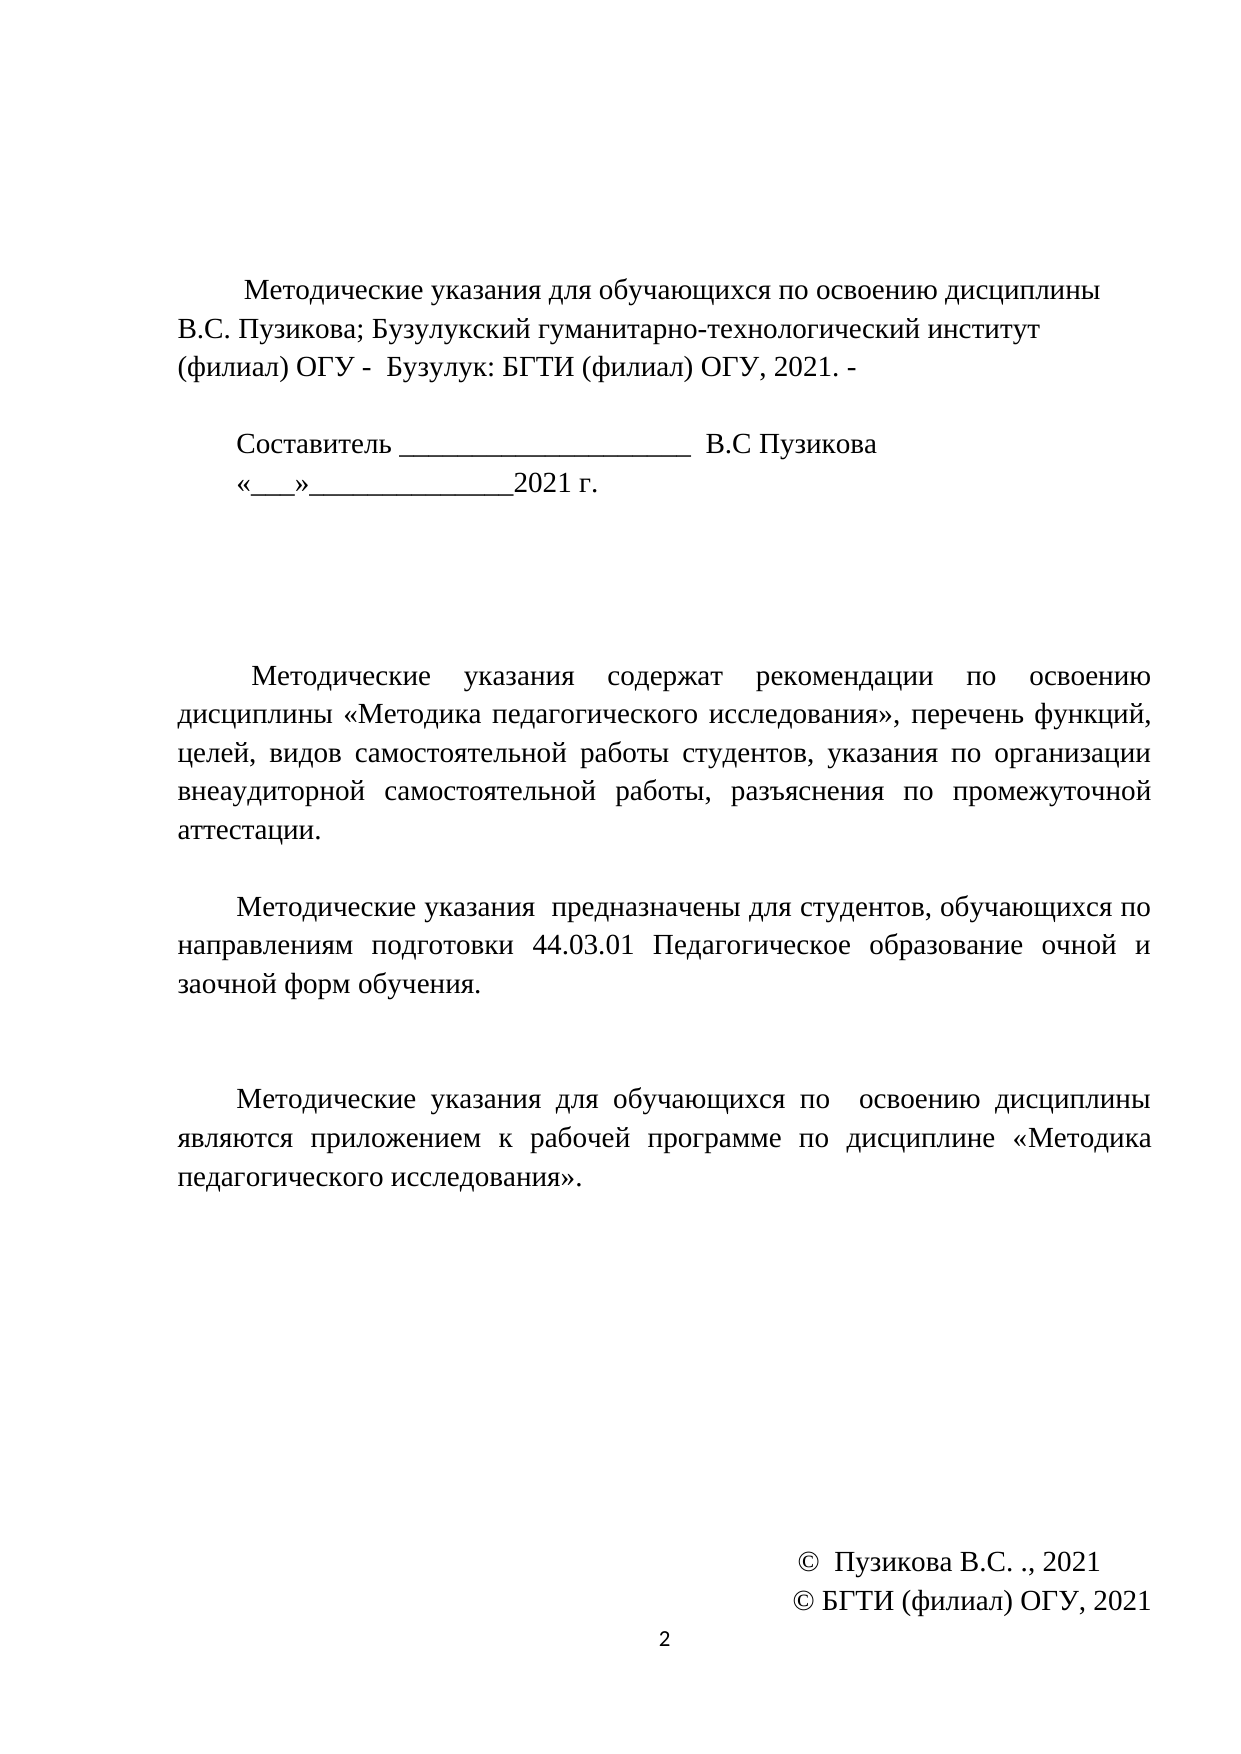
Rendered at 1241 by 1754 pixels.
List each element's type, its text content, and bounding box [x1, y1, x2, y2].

text Методические указания предназначены для студентов, обучающихся по направлениям подготовки 44.03.01 Педагогическое образование очной и заочной форм обучения. [177, 889, 1152, 999]
text Методические указания для обучающихся по освоению дисциплины являются приложением к рабочей программе по дисциплине «Методика педагогического исследования». [177, 1082, 1152, 1192]
text Методические указания для обучающихся по освоению дисциплины В.С. Пузикова; Бузулукский гуманитарно-технологический институт (филиал) ОГУ - Бузулук: БГТИ (филиал) ОГУ, 2021. - [177, 272, 1152, 383]
text «___»______________2021 г. [177, 465, 1152, 498]
text © Пузикова В.С. ., 2021 [222, 1544, 1152, 1578]
text Методические указания содержат рекомендации по освоению дисциплины «Методика педагогического исследования», перечень функций, целей, видов самостоятельной работы студентов, указания по организации внеаудиторной самостоятельной работы, разъяснения по промежуточной аттестации. [177, 658, 1152, 845]
text © БГТИ (филиал) ОГУ, 2021 [222, 1583, 1152, 1616]
text Составитель ____________________ В.С Пузикова [177, 426, 1152, 460]
